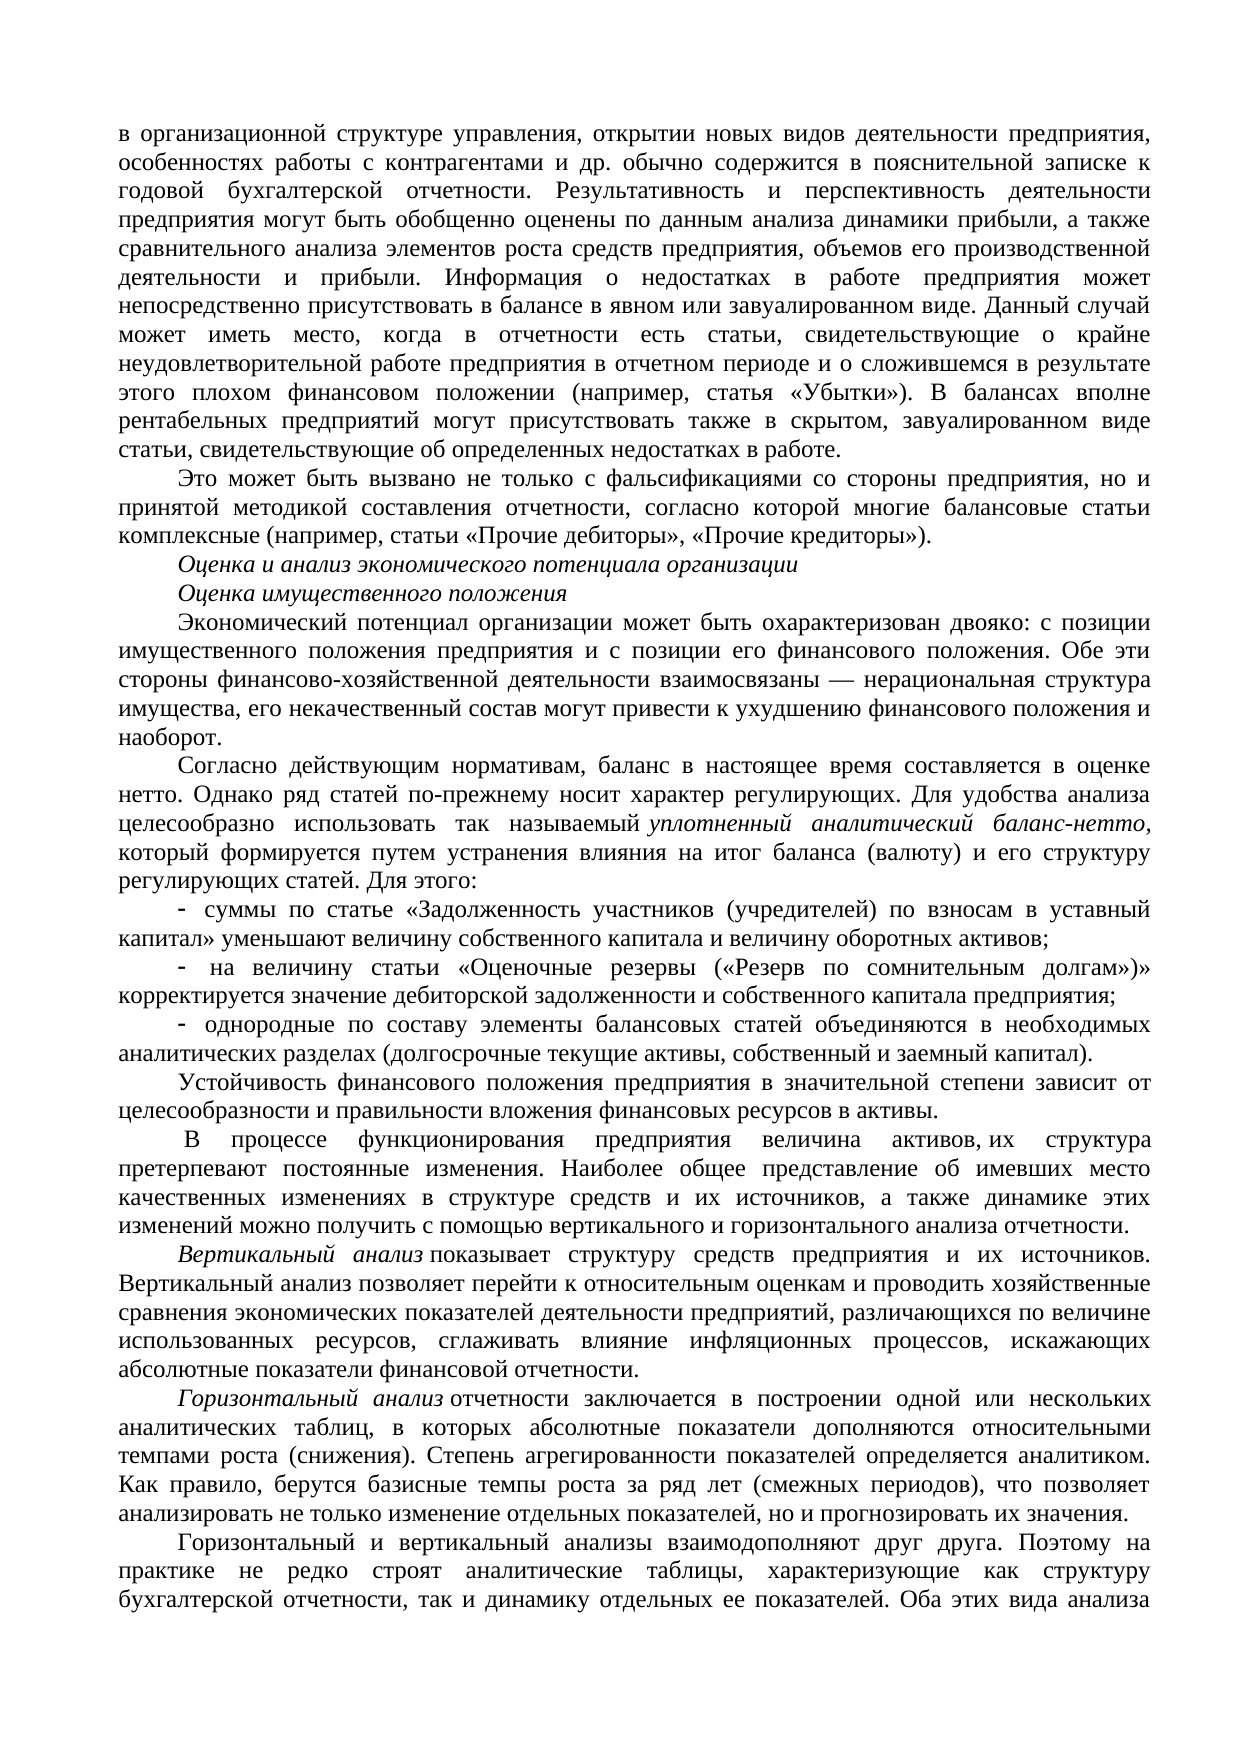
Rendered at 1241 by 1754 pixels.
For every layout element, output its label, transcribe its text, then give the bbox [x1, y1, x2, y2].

text Горизонтальный анализ отчетности заключается в построении одной или нескольких аналитических таблиц, в которых абсолютные показатели дополняются относительными темпами роста (снижения). Степень агрегированности показателей определяется аналитиком. Как правило, берутся базисные темпы роста за ряд лет (смежных периодов), что позволяет анализировать не только изменение отдельных показателей, но и прогнозировать их значения. [118, 1383, 1152, 1527]
list суммы по статье «Задолженность участников (учредителей) по взносам в уставный капитал» уменьшают величину собственного капитала и величину оборотных активов; [118, 894, 1152, 952]
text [118, 118, 1152, 463]
text Экономический потенциал организации может быть охарактеризован двояко: с позиции имущественного положения предприятия и с позиции его финансового положения. Обе эти стороны финансово-хозяйственной деятельности взаимосвязаны — нерациональная структура имущества, его некачественный состав могут привести к ухудшению финансового положения и наоборот. [118, 607, 1152, 751]
text Оценка имущественного положения [118, 578, 1152, 607]
text Согласно действующим нормативам, баланс в настоящее время составляется в оценке нетто. Однако ряд статей по-прежнему носит характер регулирующих. Для удобства анализа целесообразно использовать так называемый уплотненный аналитический баланс-нетто, который формируется путем устранения влияния на итог баланса (валюту) и его структуру регулирующих статей. Для этого: [118, 751, 1152, 894]
list однородные по составу элементы балансовых статей объединяются в необходимых аналитических разделах (долгосрочные текущие активы, собственный и заемный капитал). [118, 1009, 1152, 1067]
text Это может быть вызвано не только с фальсификациями со стороны предприятия, но и принятой методикой составления отчетности, согласно которой многие балансовые статьи комплексные (например, статьи «Прочие дебиторы», «Прочие кредиторы»). [118, 463, 1152, 549]
list на величину статьи «Оценочные резервы («Резерв по сомнительным долгам»)» корректируется значение дебиторской задолженности и собственного капитала предприятия; [118, 952, 1152, 1009]
text В процессе функционирования предприятия величина активов, их структура претерпевают постоянные изменения. Наиболее общее представление об имевших место качественных изменениях в структуре средств и их источников, а также динамике этих изменений можно получить с помощью вертикального и горизонтального анализа отчетности. [118, 1124, 1152, 1239]
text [118, 1527, 1152, 1613]
text Вертикальный анализ показывает структуру средств предприятия и их источников. Вертикальный анализ позволяет перейти к относительным оценкам и проводить хозяйственные сравнения экономических показателей деятельности предприятий, различающихся по величине использованных ресурсов, сглаживать влияние инфляционных процессов, искажающих абсолютные показатели финансовой отчетности. [118, 1239, 1152, 1383]
text Оценка и анализ экономического потенциала организации [118, 549, 1152, 578]
text Устойчивость финансового положения предприятия в значительной степени зависит от целесообразности и правильности вложения финансовых ресурсов в активы. [118, 1067, 1152, 1124]
